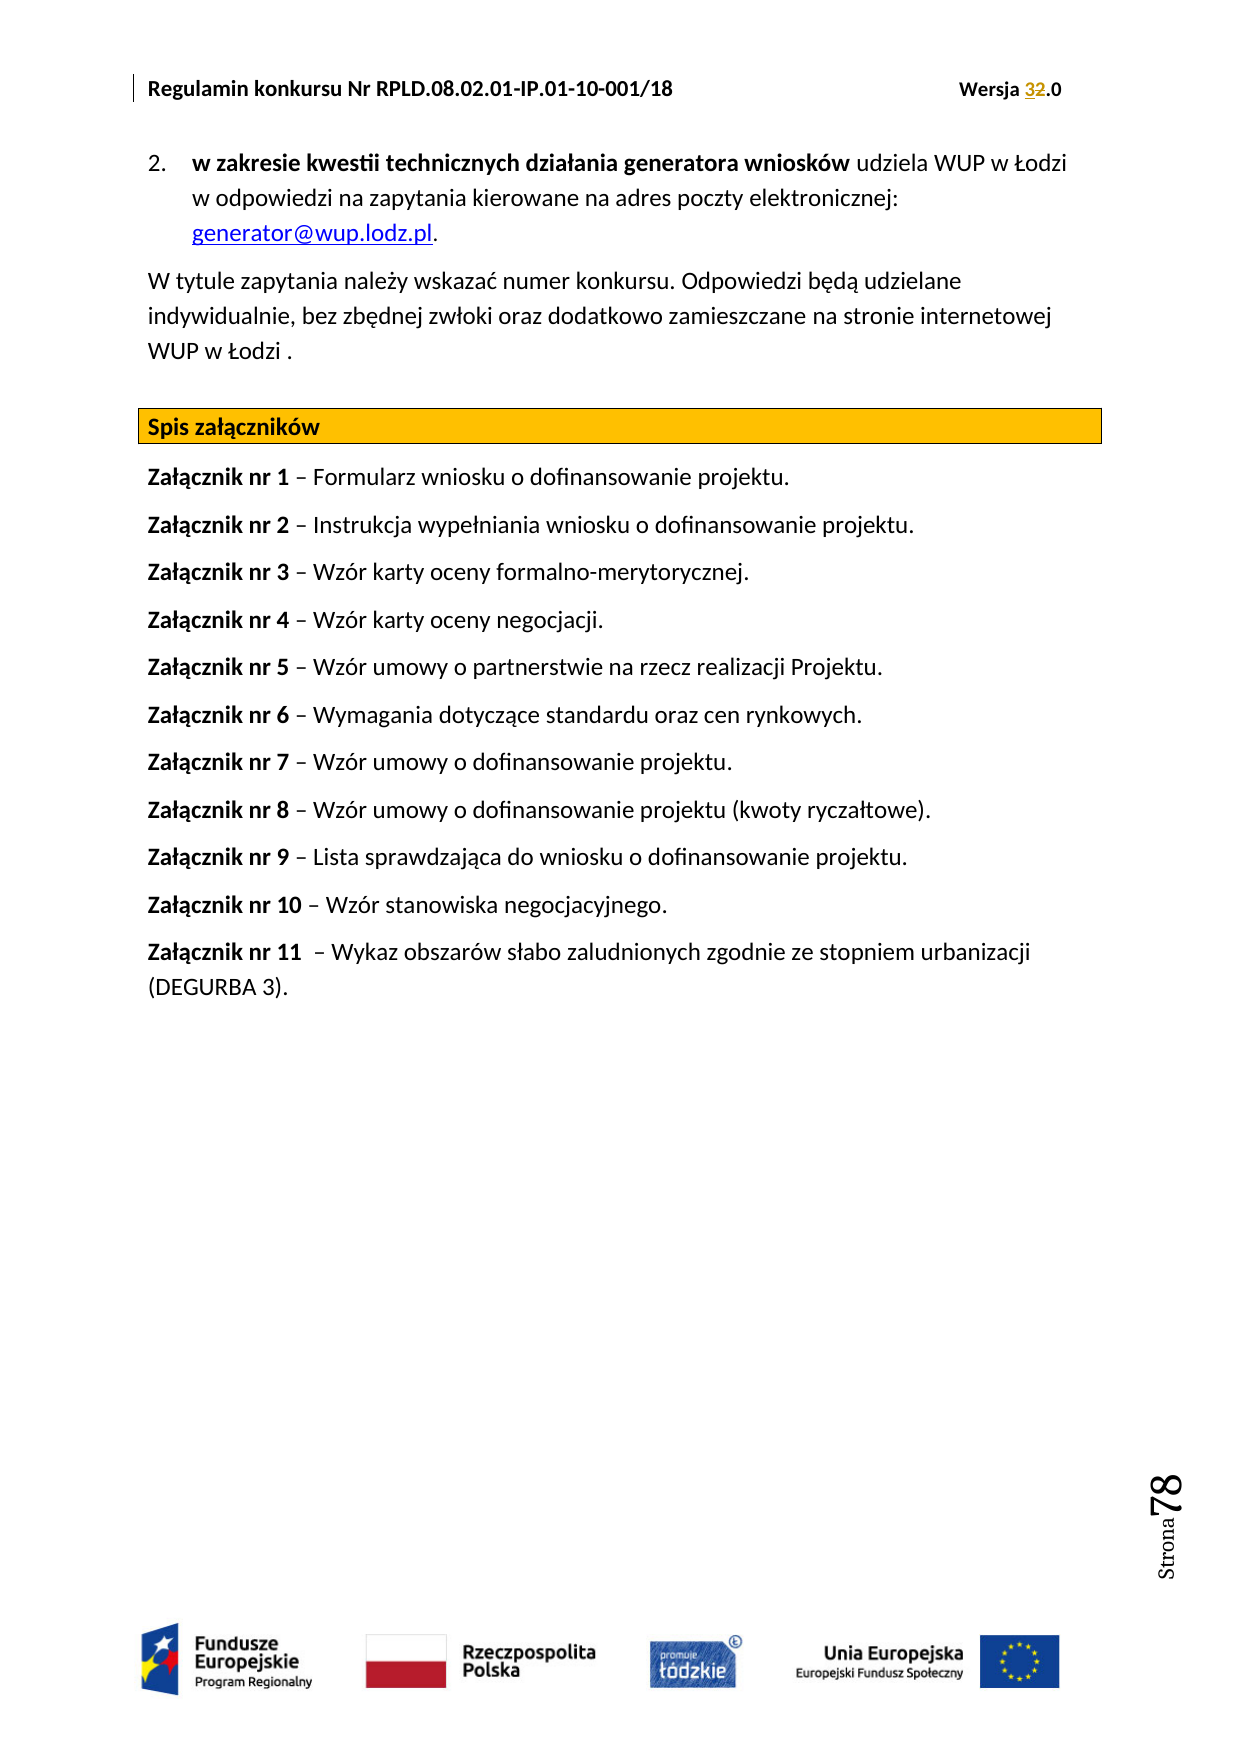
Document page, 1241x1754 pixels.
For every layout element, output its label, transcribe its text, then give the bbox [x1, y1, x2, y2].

text Załącznik nr 11 – Wykaz obszarów słabo zaludnionych zgodnie ze stopniem urbanizacji (DEGURBA 3). [148, 936, 1093, 1002]
text Załącznik nr 1 – Formularz wniosku o dofinansowanie projektu. [148, 461, 1093, 492]
text Załącznik nr 3 – Wzór karty oceny formalno-merytorycznej. [148, 556, 1093, 587]
text Spis załączników [139, 409, 1101, 443]
text Załącznik nr 8 – Wzór umowy o dofinansowanie projektu (kwoty ryczałtowe). [148, 794, 1093, 824]
text Załącznik nr 9 – Lista sprawdzająca do wniosku o dofinansowanie projektu. [148, 841, 1093, 872]
text W tytule zapytania należy wskazać numer konkursu. Odpowiedzi będą udzielane indywidualnie, bez zbędnej zwłoki oraz dodatkowo zamieszczane na stronie internetowej WUP w Łodzi www.rpo.wup.lodz.pl. [148, 265, 1093, 366]
picture [53, 1561, 1105, 1751]
text Załącznik nr 10 – Wzór stanowiska negocjacyjnego. [148, 889, 1093, 919]
text Załącznik nr 7 – Wzór umowy o dofinansowanie projektu. [148, 746, 1093, 777]
text Załącznik nr 6 – Wymagania dotyczące standardu oraz cen rynkowych. [148, 699, 1093, 729]
text Załącznik nr 4 – Wzór karty oceny negocjacji. [148, 604, 1093, 634]
list w zakresie kwestii technicznych działania generatora wniosków udziela WUP w Łodzi w odpowiedzi na zapytania kierowane na adres poczty elektronicznej: generator@wup.lodz.pl. [148, 148, 1093, 248]
text Załącznik nr 2 – Instrukcja wypełniania wniosku o dofinansowanie projektu. [148, 509, 1093, 539]
text Załącznik nr 5 – Wzór umowy o partnerstwie na rzecz realizacji Projektu. [148, 651, 1093, 682]
